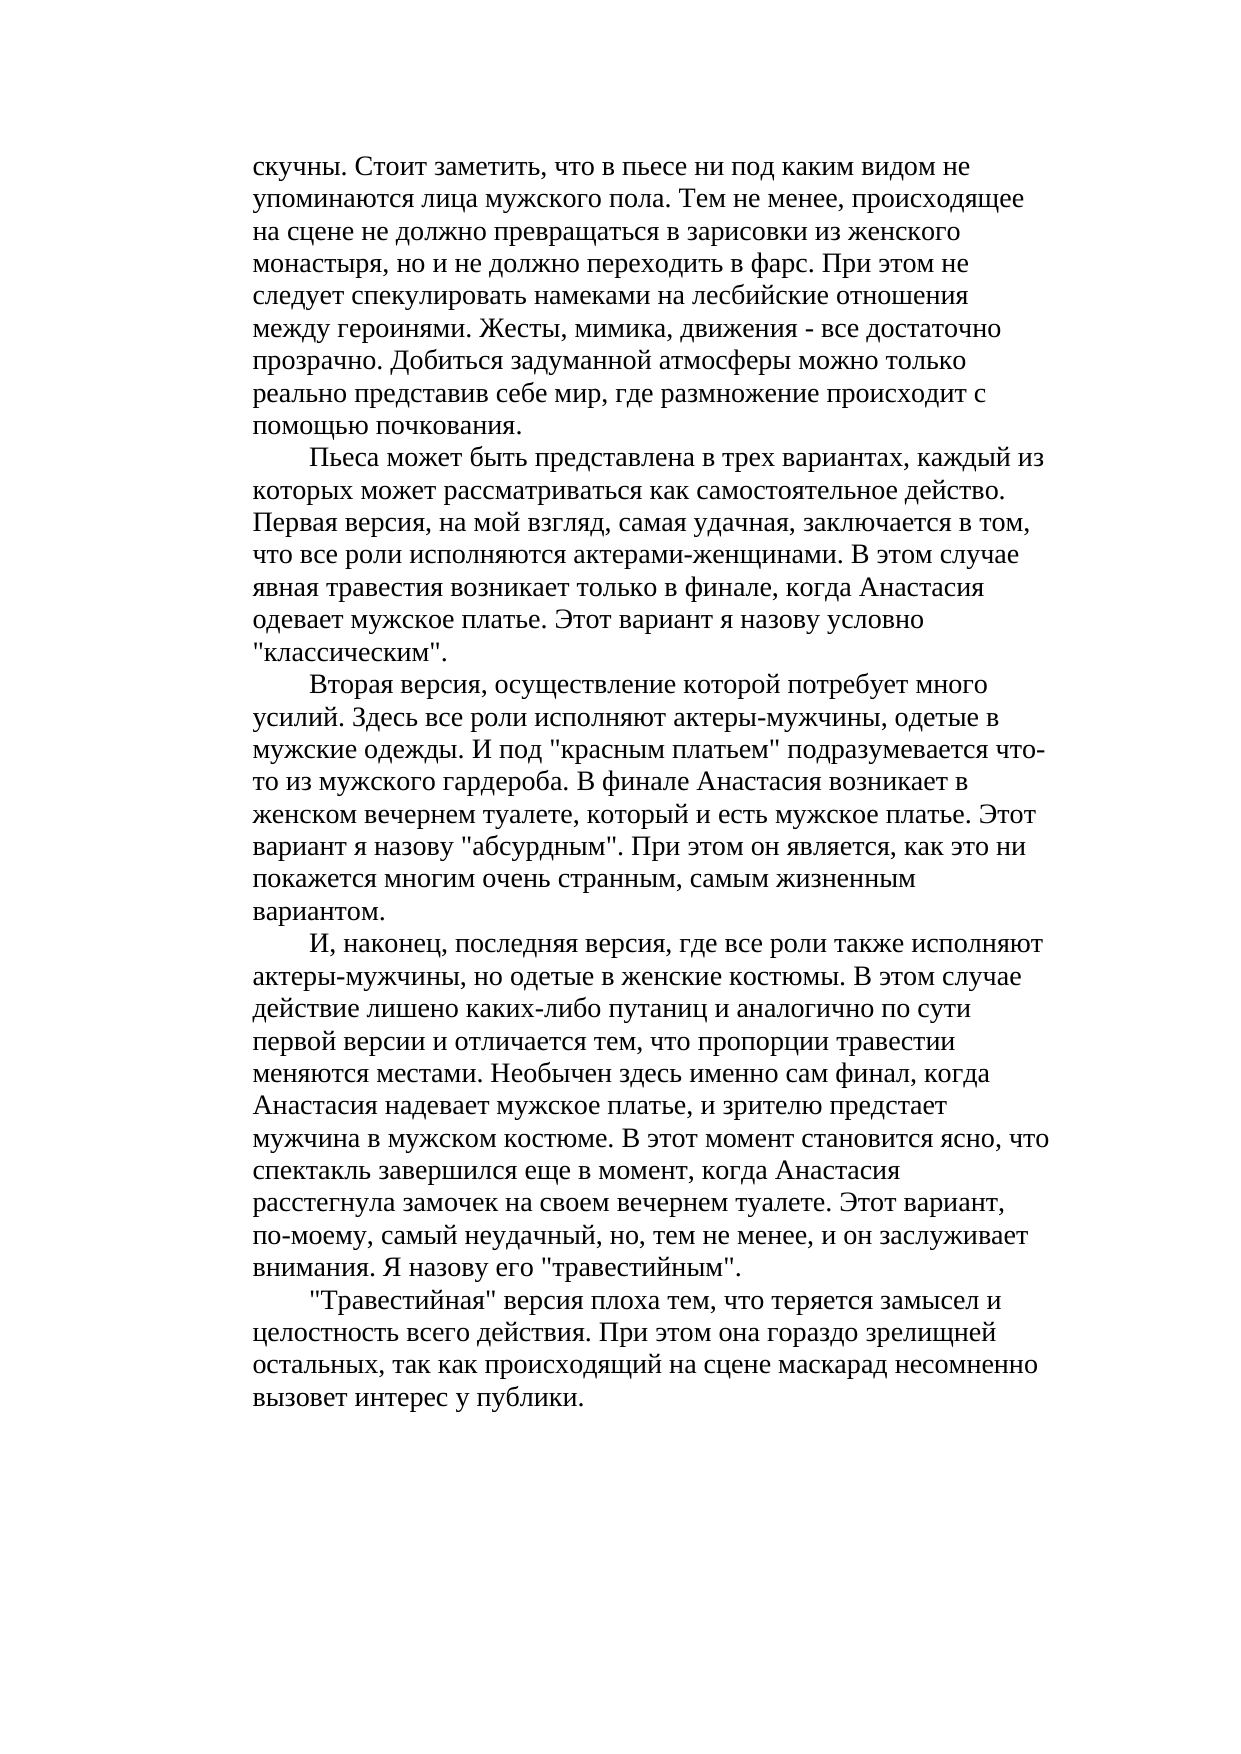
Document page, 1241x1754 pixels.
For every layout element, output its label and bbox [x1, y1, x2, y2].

table_header [176, 118, 1053, 1472]
